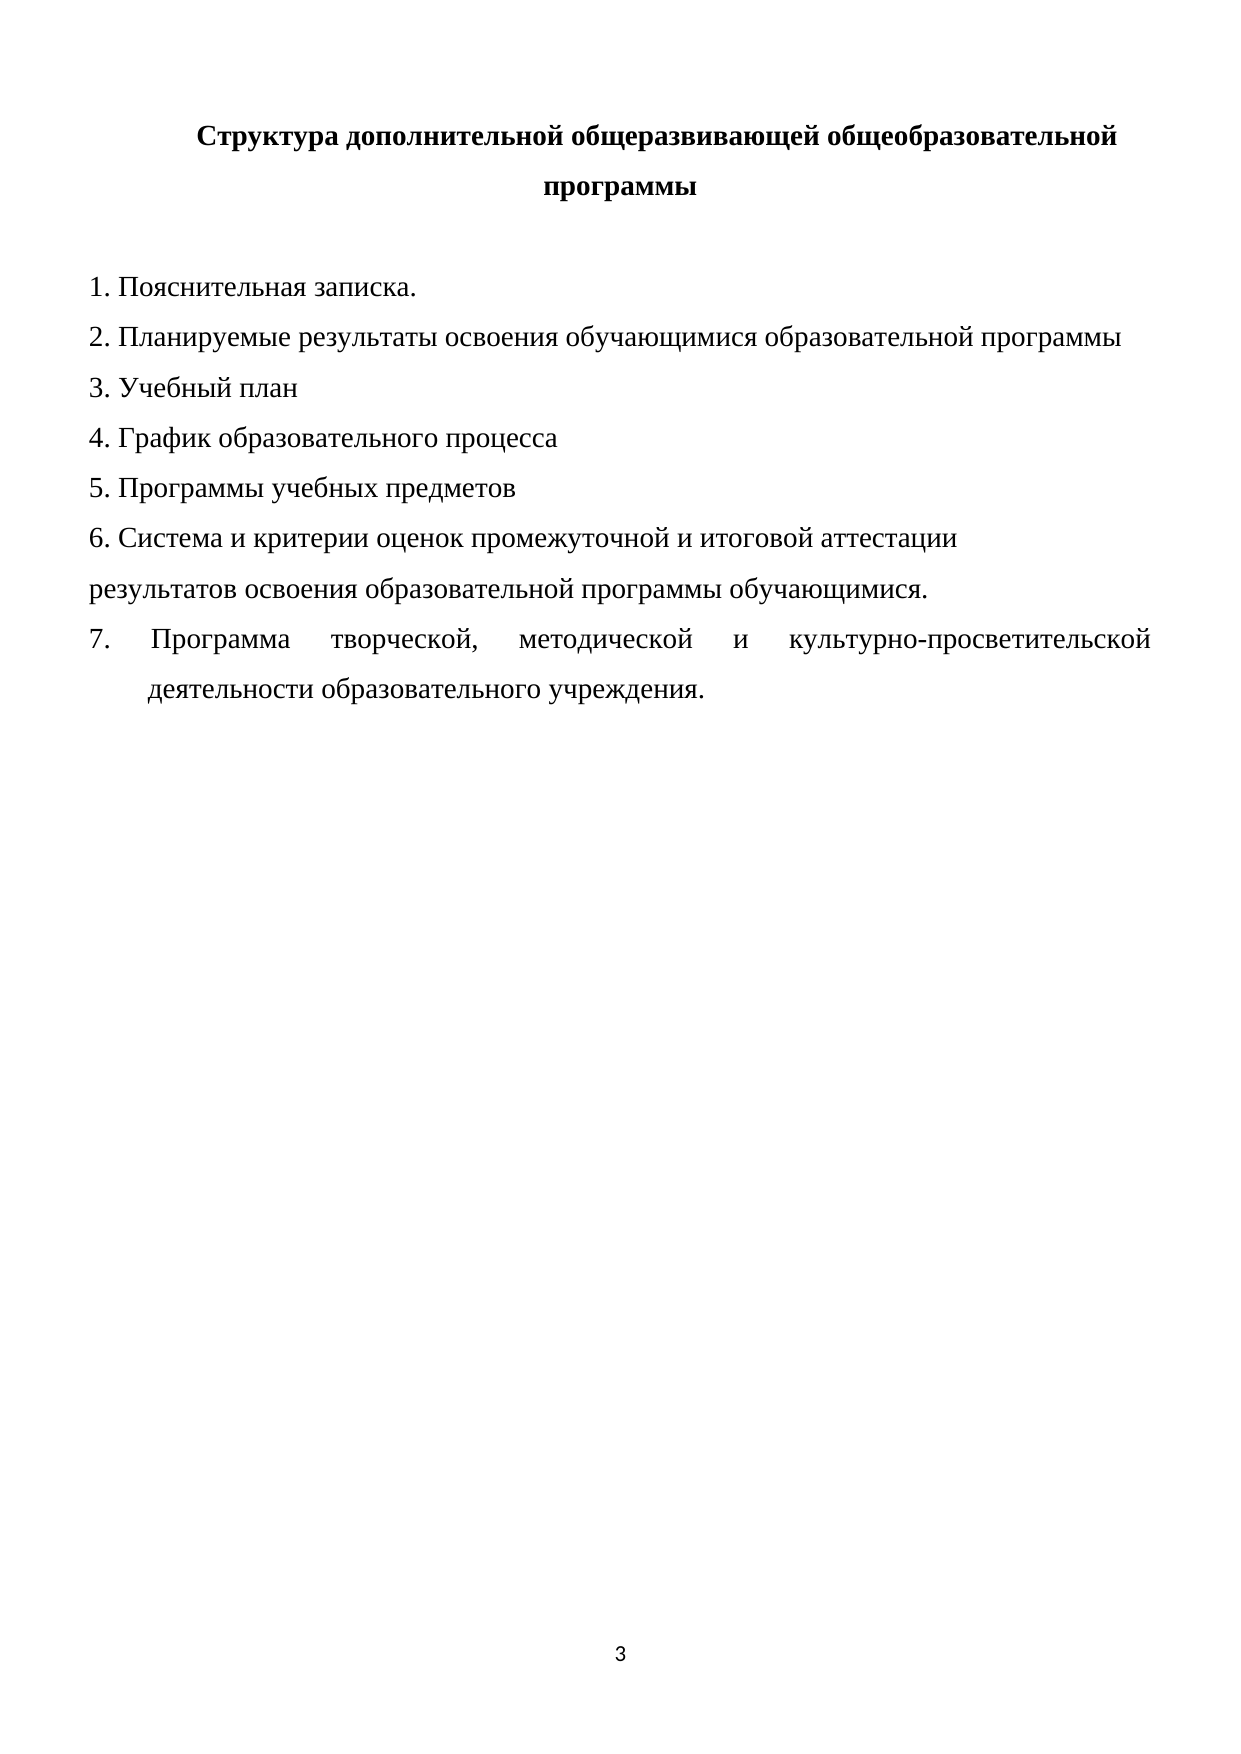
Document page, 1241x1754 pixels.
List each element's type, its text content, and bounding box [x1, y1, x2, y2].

text 4. График образовательного процесса [89, 420, 1152, 453]
text 6. Система и критерии оценок промежуточной и итоговой аттестации [89, 521, 1152, 554]
text результатов освоения образовательной программы обучающимися. [89, 571, 1152, 604]
text 1. Пояснительная записка. [89, 269, 1152, 303]
text Структура дополнительной общеразвивающей общеобразовательной программы [89, 118, 1152, 202]
text 7. Программа творческой, методической и культурно-просветительской деятельности образовательного учреждения. [89, 621, 1152, 705]
text 5. Программы учебных предметов [89, 470, 1152, 504]
text 2. Планируемые результаты освоения обучающимися образовательной программы [89, 319, 1152, 353]
text 3. Учебный план [89, 370, 1152, 403]
